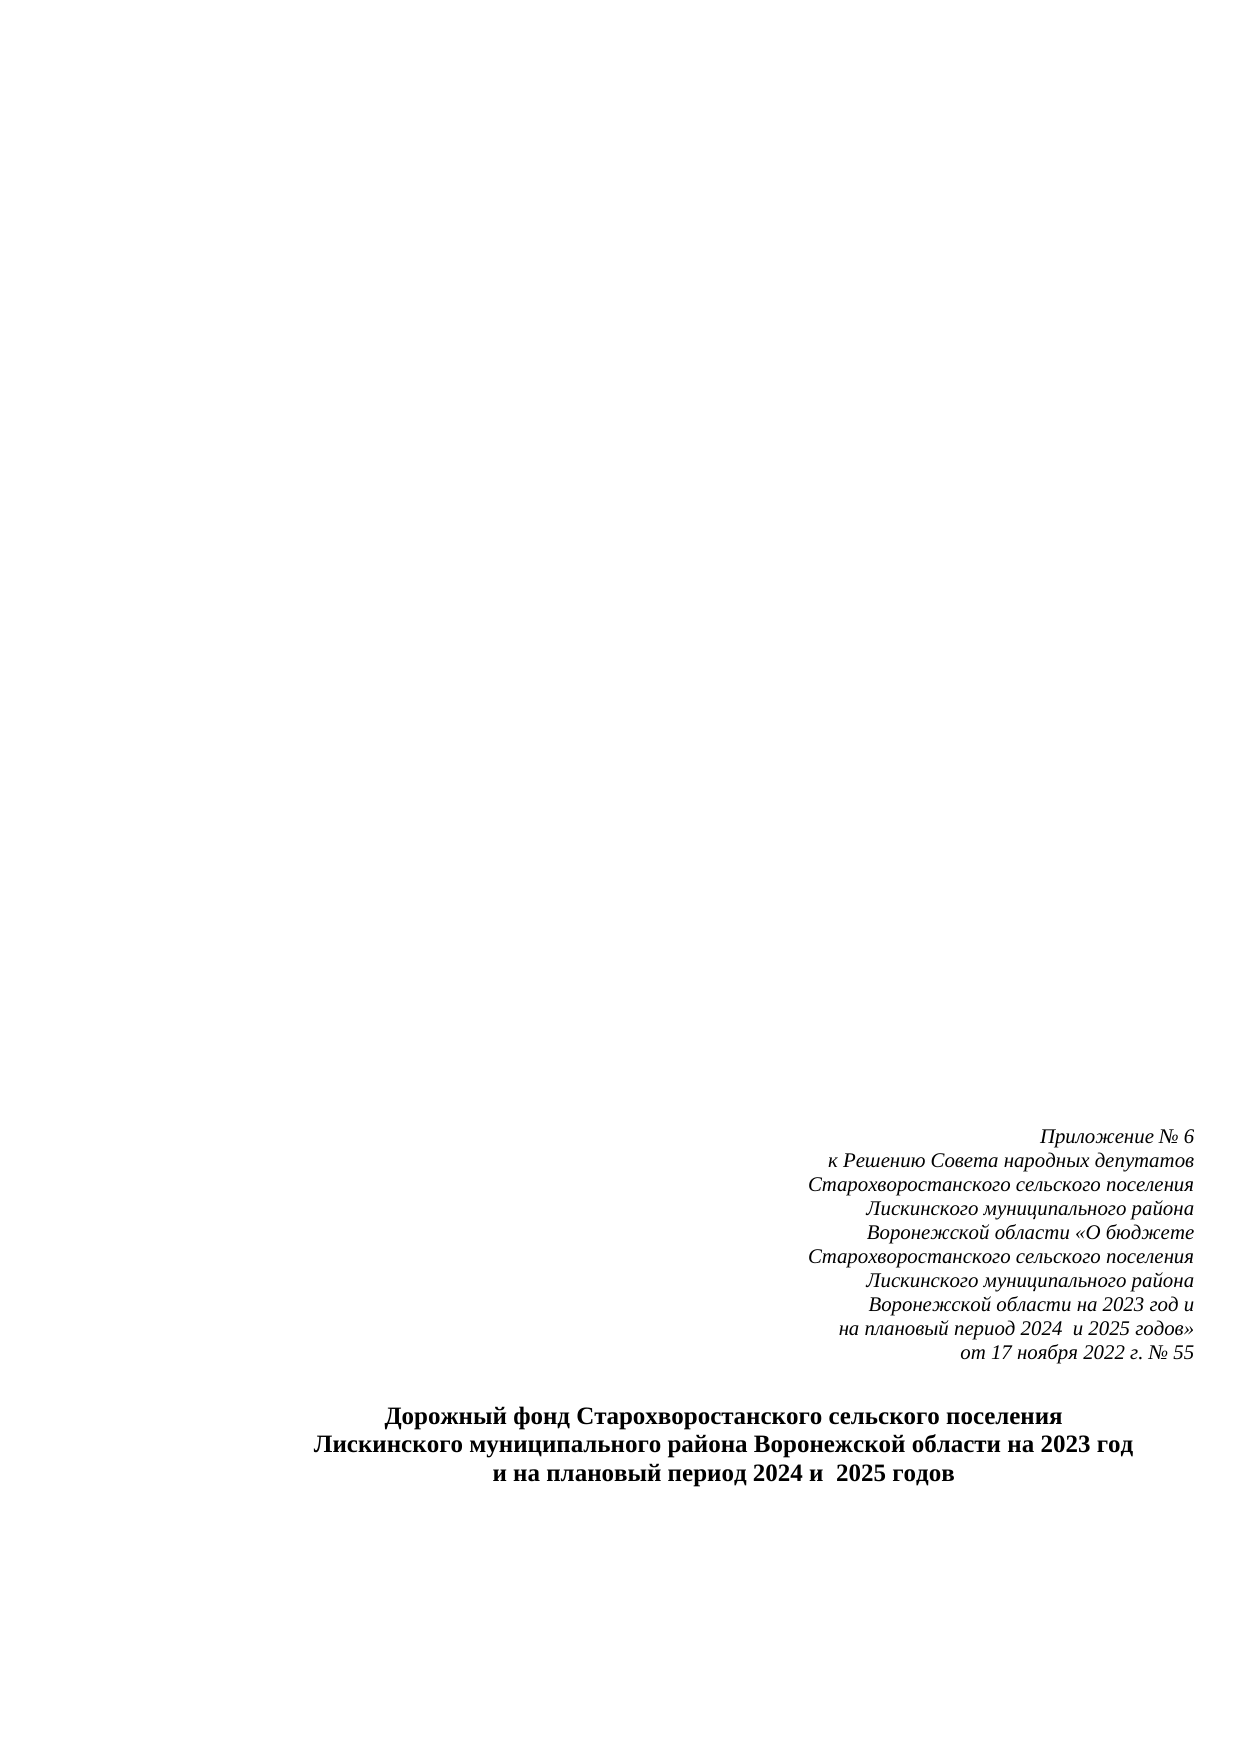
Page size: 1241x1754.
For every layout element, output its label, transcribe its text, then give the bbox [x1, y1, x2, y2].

text Лискинского муниципального района [635, 1268, 1196, 1292]
text Лискинского муниципального района Воронежской области на 2023 год [177, 1429, 1196, 1458]
text от 17 ноября 2022 г. № 55 [177, 1340, 1196, 1364]
text Приложение № 6 [635, 1124, 1196, 1148]
text и на плановый период 2024 и 2025 годов [177, 1458, 1196, 1487]
text Лискинского муниципального района [635, 1196, 1196, 1220]
text на плановый период 2024 и 2025 годов» [635, 1316, 1196, 1340]
text Воронежской области на 2023 год и [635, 1292, 1196, 1316]
text Воронежской области «О бюджете [635, 1220, 1196, 1244]
text Дорожный фонд Старохворостанского сельского поселения [177, 1401, 1196, 1429]
text Старохворостанского сельского поселения [635, 1244, 1196, 1268]
text Старохворостанского сельского поселения [635, 1172, 1196, 1196]
text к Решению Совета народных депутатов [635, 1148, 1196, 1172]
